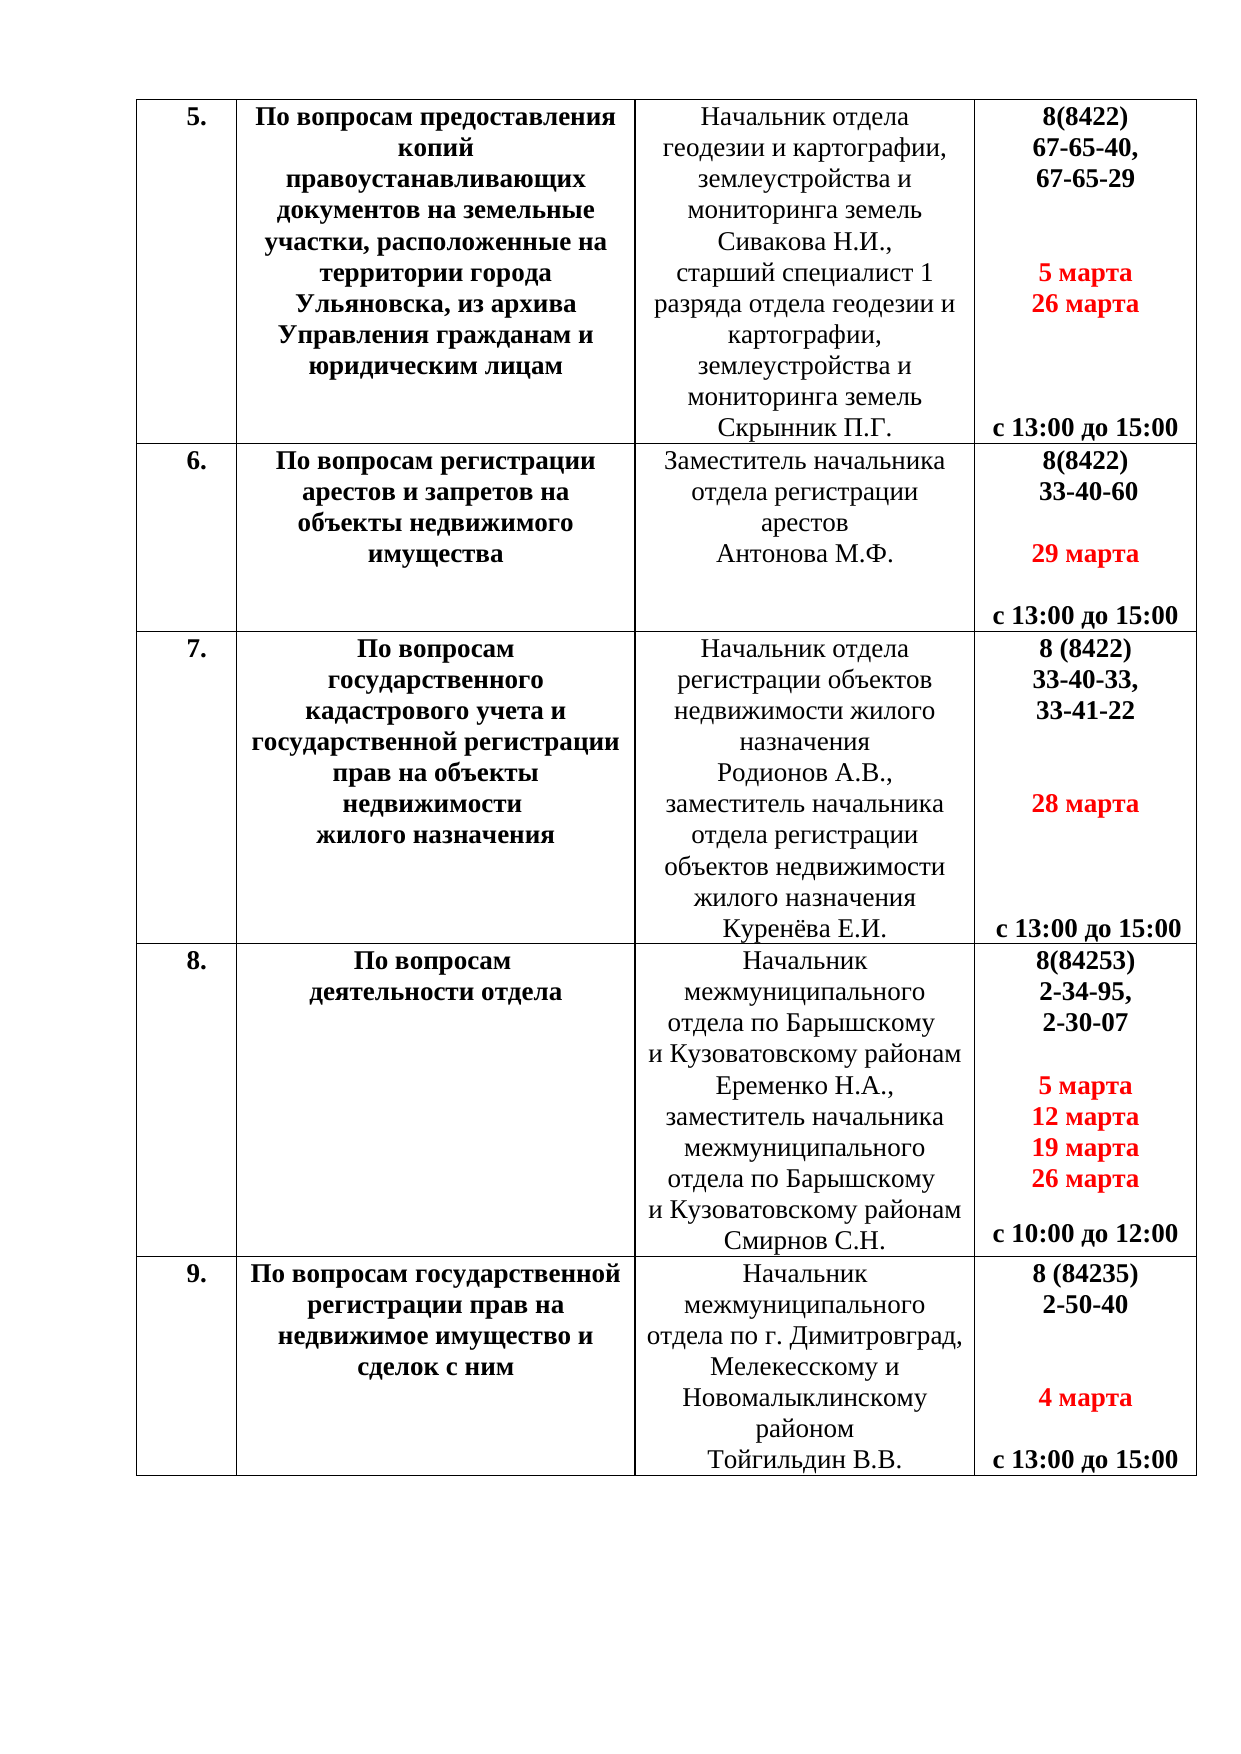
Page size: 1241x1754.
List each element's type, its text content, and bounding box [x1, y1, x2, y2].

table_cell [237, 1257, 634, 1475]
table_cell По вопросам государственного кадастрового учета и государственной регистрации прав на объекты недвижимости жилого назначения [237, 632, 634, 943]
table_cell [137, 444, 236, 631]
table_cell 8(84253) 2-34-95, 2-30-07 5 марта 12 марта 19 марта 26 марта с 10:00 до 12:00 [975, 944, 1196, 1256]
table_cell 8 (8422) 33-40-33, 33-41-22 28 марта с 13:00 до 15:00 [975, 632, 1196, 943]
table_cell [137, 632, 236, 943]
table_cell [137, 1257, 236, 1475]
table_cell 8(8422) 33-40-60 29 марта с 13:00 до 15:00 [975, 444, 1196, 631]
table_cell 8(8422) 67-65-40, 67-65-29 5 марта 26 марта с 13:00 до 15:00 [975, 100, 1196, 443]
table_cell По вопросам предоставления копий правоустанавливающих документов на земельные участки, расположенные на территории города Ульяновска, из архива Управления гражданам и юридическим лицам [237, 100, 634, 443]
table_cell Начальник отдела регистрации объектов недвижимости жилого назначения Родионов А.В., заместитель начальника отдела регистрации объектов недвижимости жилого назначения Куренёва Е.И. [636, 632, 974, 943]
table_cell Начальник межмуниципального отдела по г. Димитровград, Мелекесскому и Новомалыклинскому районом Тойгильдин В.В. [636, 1257, 974, 1475]
table_cell По вопросам регистрации арестов и запретов на объекты недвижимого имущества [237, 444, 634, 631]
table_cell [137, 100, 236, 443]
table_cell Заместитель начальника отдела регистрации арестов Антонова М.Ф. [636, 444, 974, 631]
table_cell [137, 944, 236, 1256]
table_cell Начальник межмуниципального отдела по Барышскому и Кузоватовскому районам Еременко Н.А., заместитель начальника межмуниципального отдела по Барышскому и Кузоватовскому районам Смирнов С.Н. [636, 944, 974, 1256]
table_cell 8 (84235) 2-50-40 4 марта с 13:00 до 15:00 [975, 1257, 1196, 1475]
table_cell Начальник отдела геодезии и картографии, землеустройства и мониторинга земель Сивакова Н.И., старший специалист 1 разряда отдела геодезии и картографии, землеустройства и мониторинга земель Скрынник П.Г. [636, 100, 974, 443]
table_cell По вопросам деятельности отдела [237, 944, 634, 1256]
